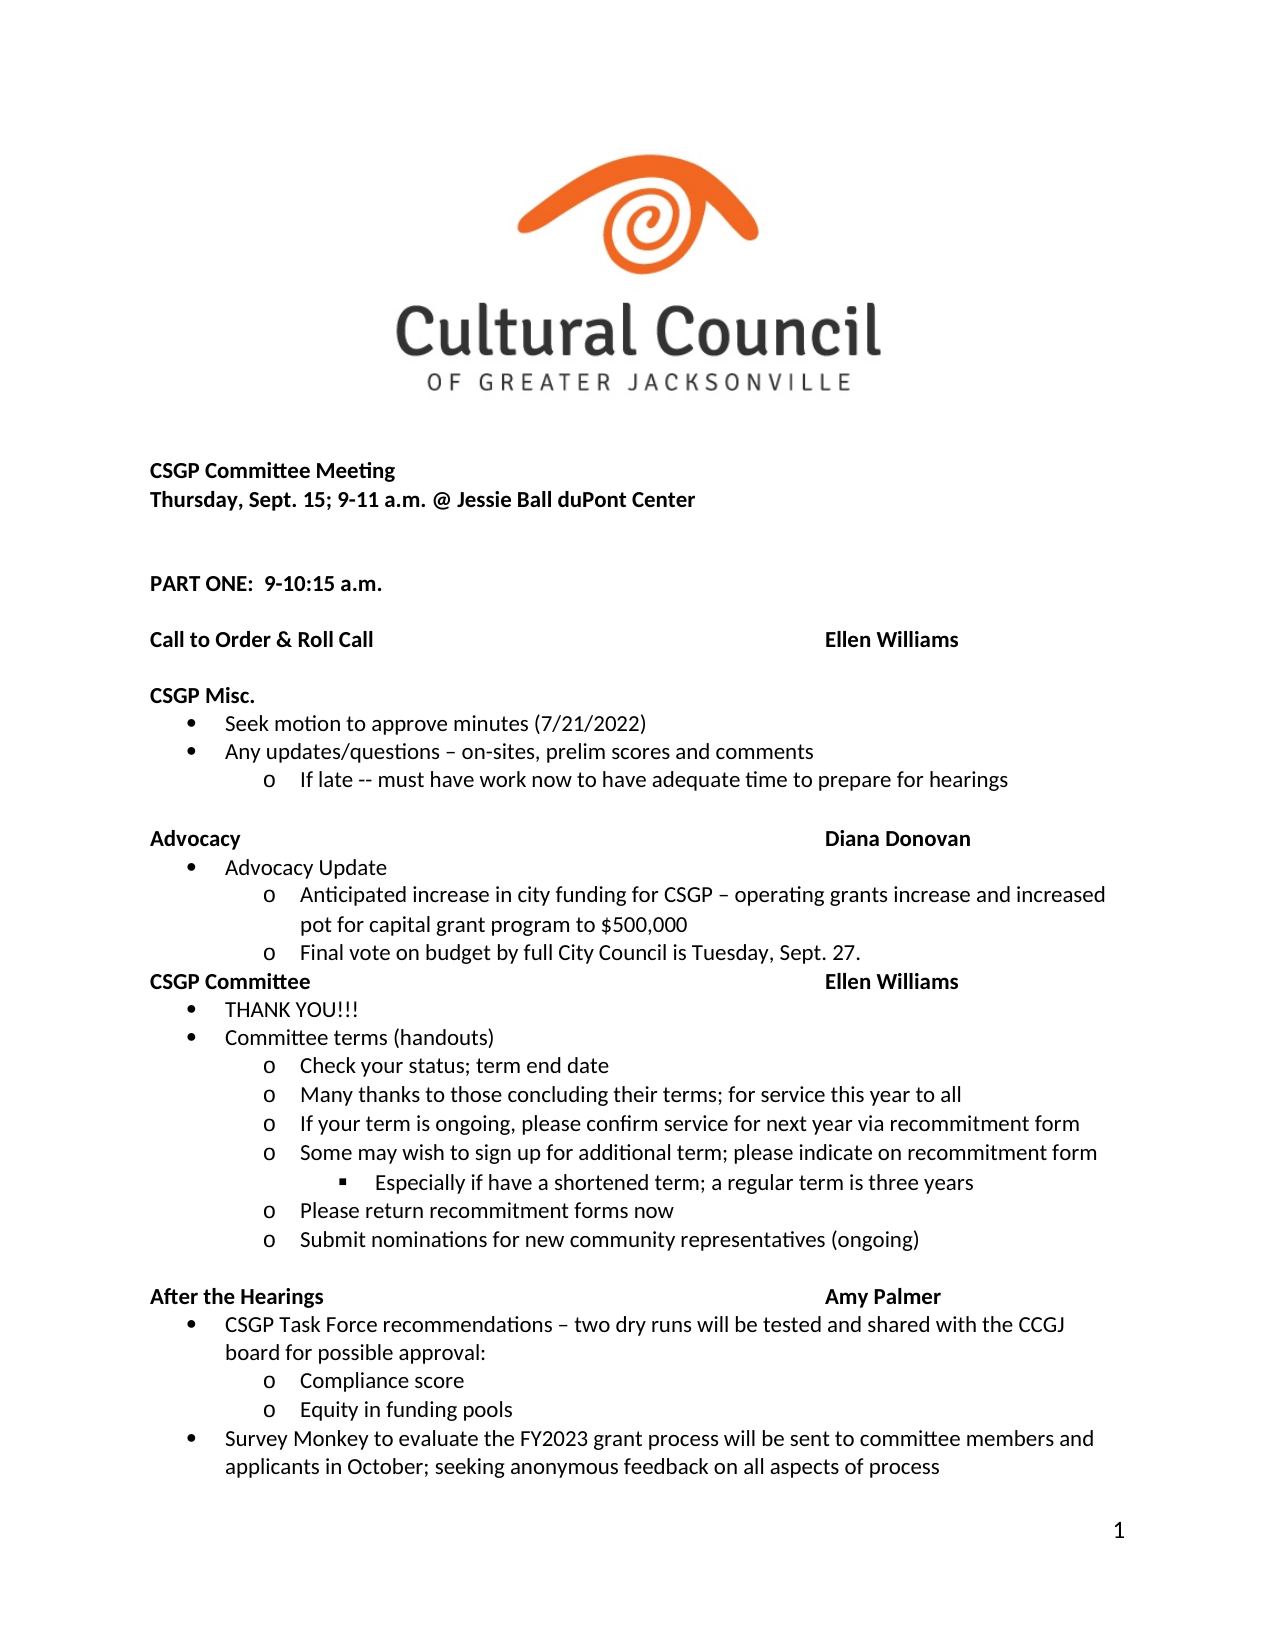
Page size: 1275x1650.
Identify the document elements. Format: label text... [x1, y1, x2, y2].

text After the Hearings Amy Palmer [150, 1282, 1125, 1310]
list Especially if have a shortened term; a regular term is three years [337, 1168, 1125, 1196]
list If your term is ongoing, please confirm service for next year via recommitment form [262, 1109, 1125, 1138]
list Please return recommitment forms now [262, 1196, 1125, 1225]
text Advocacy Diana Donovan [150, 824, 1125, 853]
picture [330, 150, 945, 401]
list Compliance score [262, 1366, 1125, 1395]
list Committee terms (handouts) [187, 1023, 1125, 1051]
list Survey Monkey to evaluate the FY2023 grant process will be sent to committee members and applicants in October; seeking anonymous feedback on all aspects of process [187, 1424, 1125, 1481]
list Advocacy Update [187, 853, 1125, 881]
list Final vote on budget by full City Council is Tuesday, Sept. 27. [262, 938, 1125, 967]
list CSGP Task Force recommendations – two dry runs will be tested and shared with the CCGJ board for possible approval: [187, 1310, 1125, 1366]
list Check your status; term end date [262, 1051, 1125, 1080]
text CSGP Committee Ellen Williams [150, 967, 1125, 995]
list Many thanks to those concluding their terms; for service this year to all [262, 1080, 1125, 1109]
text Thursday, Sept. 15; 9-11 a.m. @ Jessie Ball duPont Center [150, 485, 1125, 513]
list Equity in funding pools [262, 1395, 1125, 1424]
list Submit nominations for new community representatives (ongoing) [262, 1225, 1125, 1254]
text CSGP Committee Meeting [150, 457, 1125, 485]
text Call to Order & Roll Call Ellen Williams [150, 625, 1125, 653]
list If late -- must have work now to have adequate time to prepare for hearings [262, 765, 1125, 794]
list Seek motion to approve minutes (7/21/2022) [187, 709, 1125, 737]
list Any updates/questions – on-sites, prelim scores and comments [187, 737, 1125, 765]
list Anticipated increase in city funding for CSGP – operating grants increase and increased pot for capital grant program to $500,000 [262, 881, 1125, 938]
text CSGP Misc. [150, 681, 1125, 709]
text PART ONE: 9-10:15 a.m. [150, 569, 1125, 597]
list THANK YOU!!! [187, 995, 1125, 1023]
list Some may wish to sign up for additional term; please indicate on recommitment form [262, 1138, 1125, 1168]
